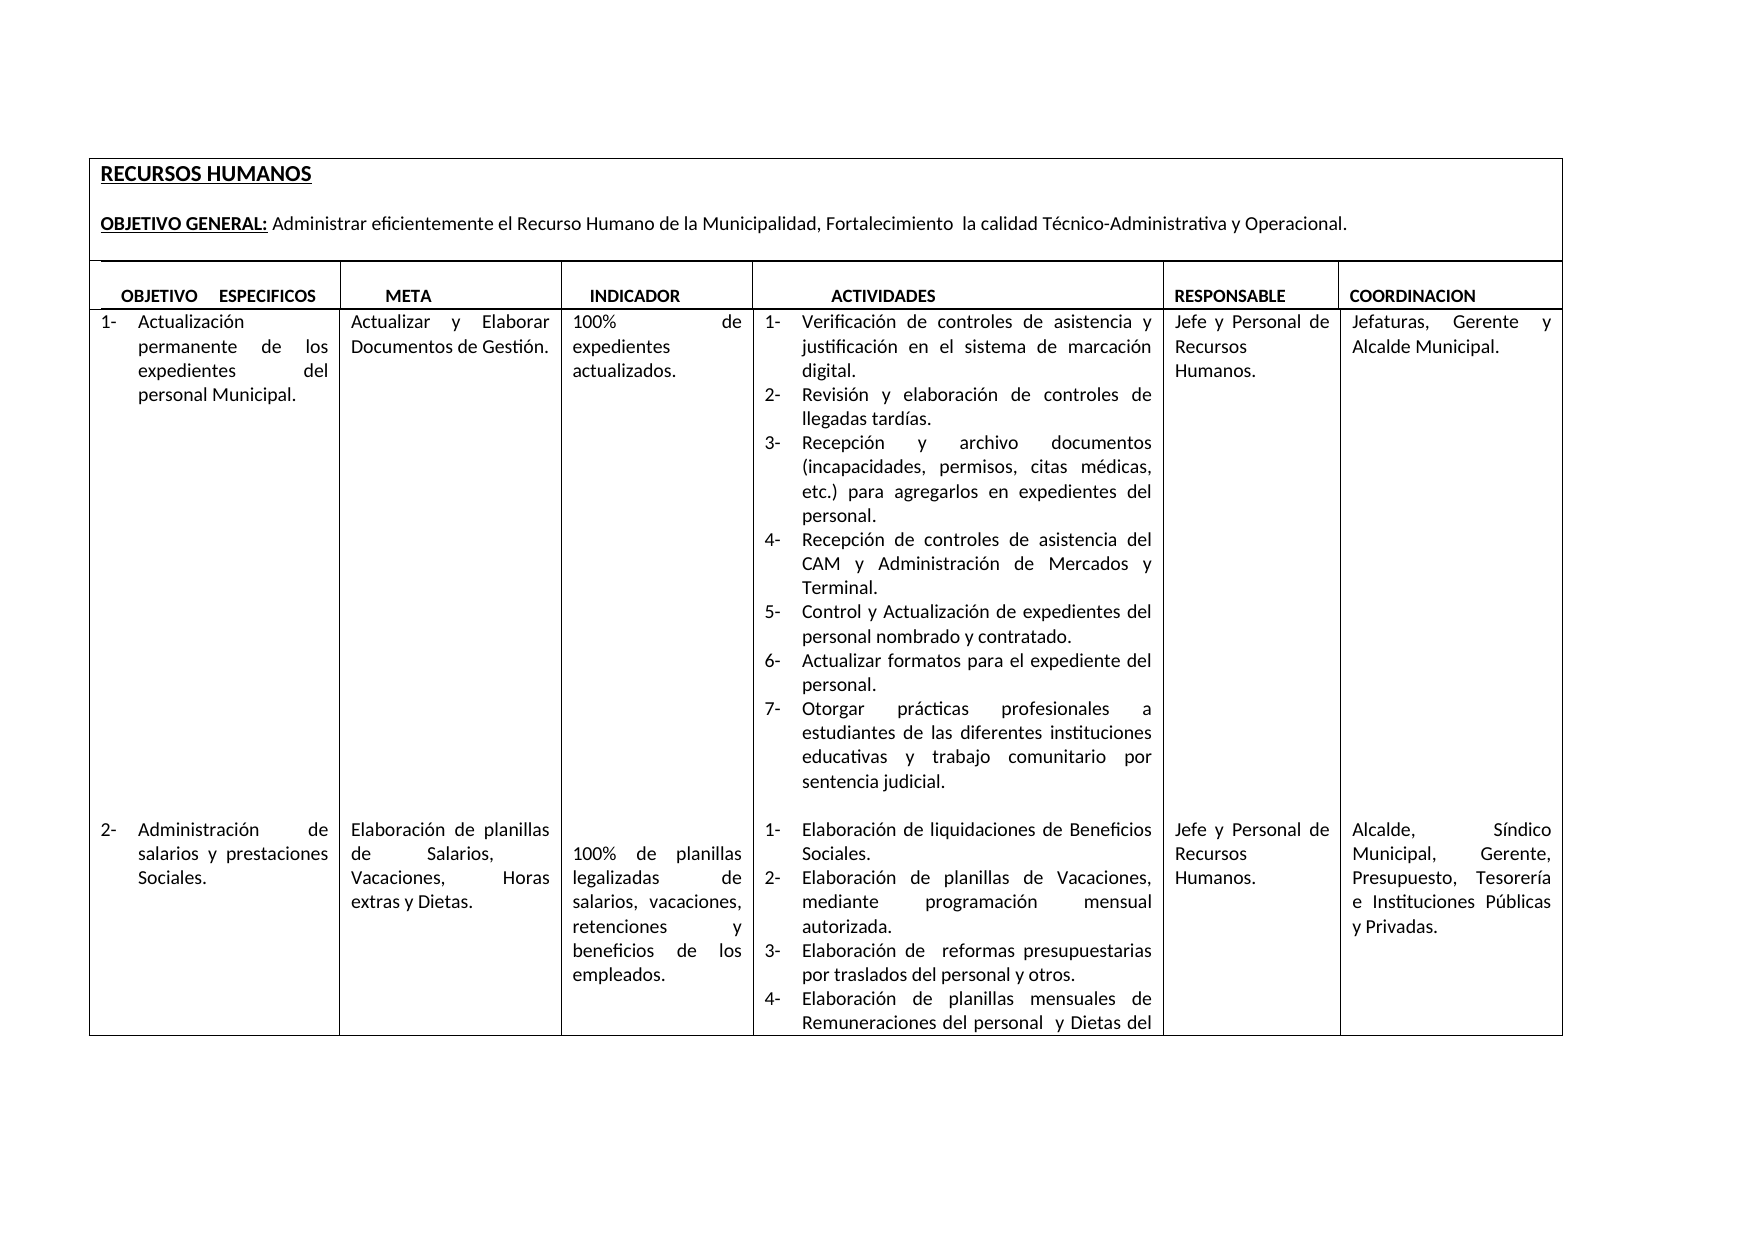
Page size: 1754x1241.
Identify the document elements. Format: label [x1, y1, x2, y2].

table_cell [90, 310, 339, 1034]
table_cell [1339, 262, 1562, 308]
table_cell [1164, 310, 1340, 1034]
table_cell [340, 310, 561, 1034]
table_cell [90, 261, 340, 308]
table_cell [753, 262, 1163, 308]
table_cell [562, 310, 753, 1034]
table_header [90, 159, 1562, 259]
table_cell [562, 262, 752, 308]
table_cell [754, 310, 1163, 1034]
table_cell [1341, 310, 1562, 1034]
table_cell [341, 262, 561, 308]
table_cell [1164, 262, 1338, 308]
